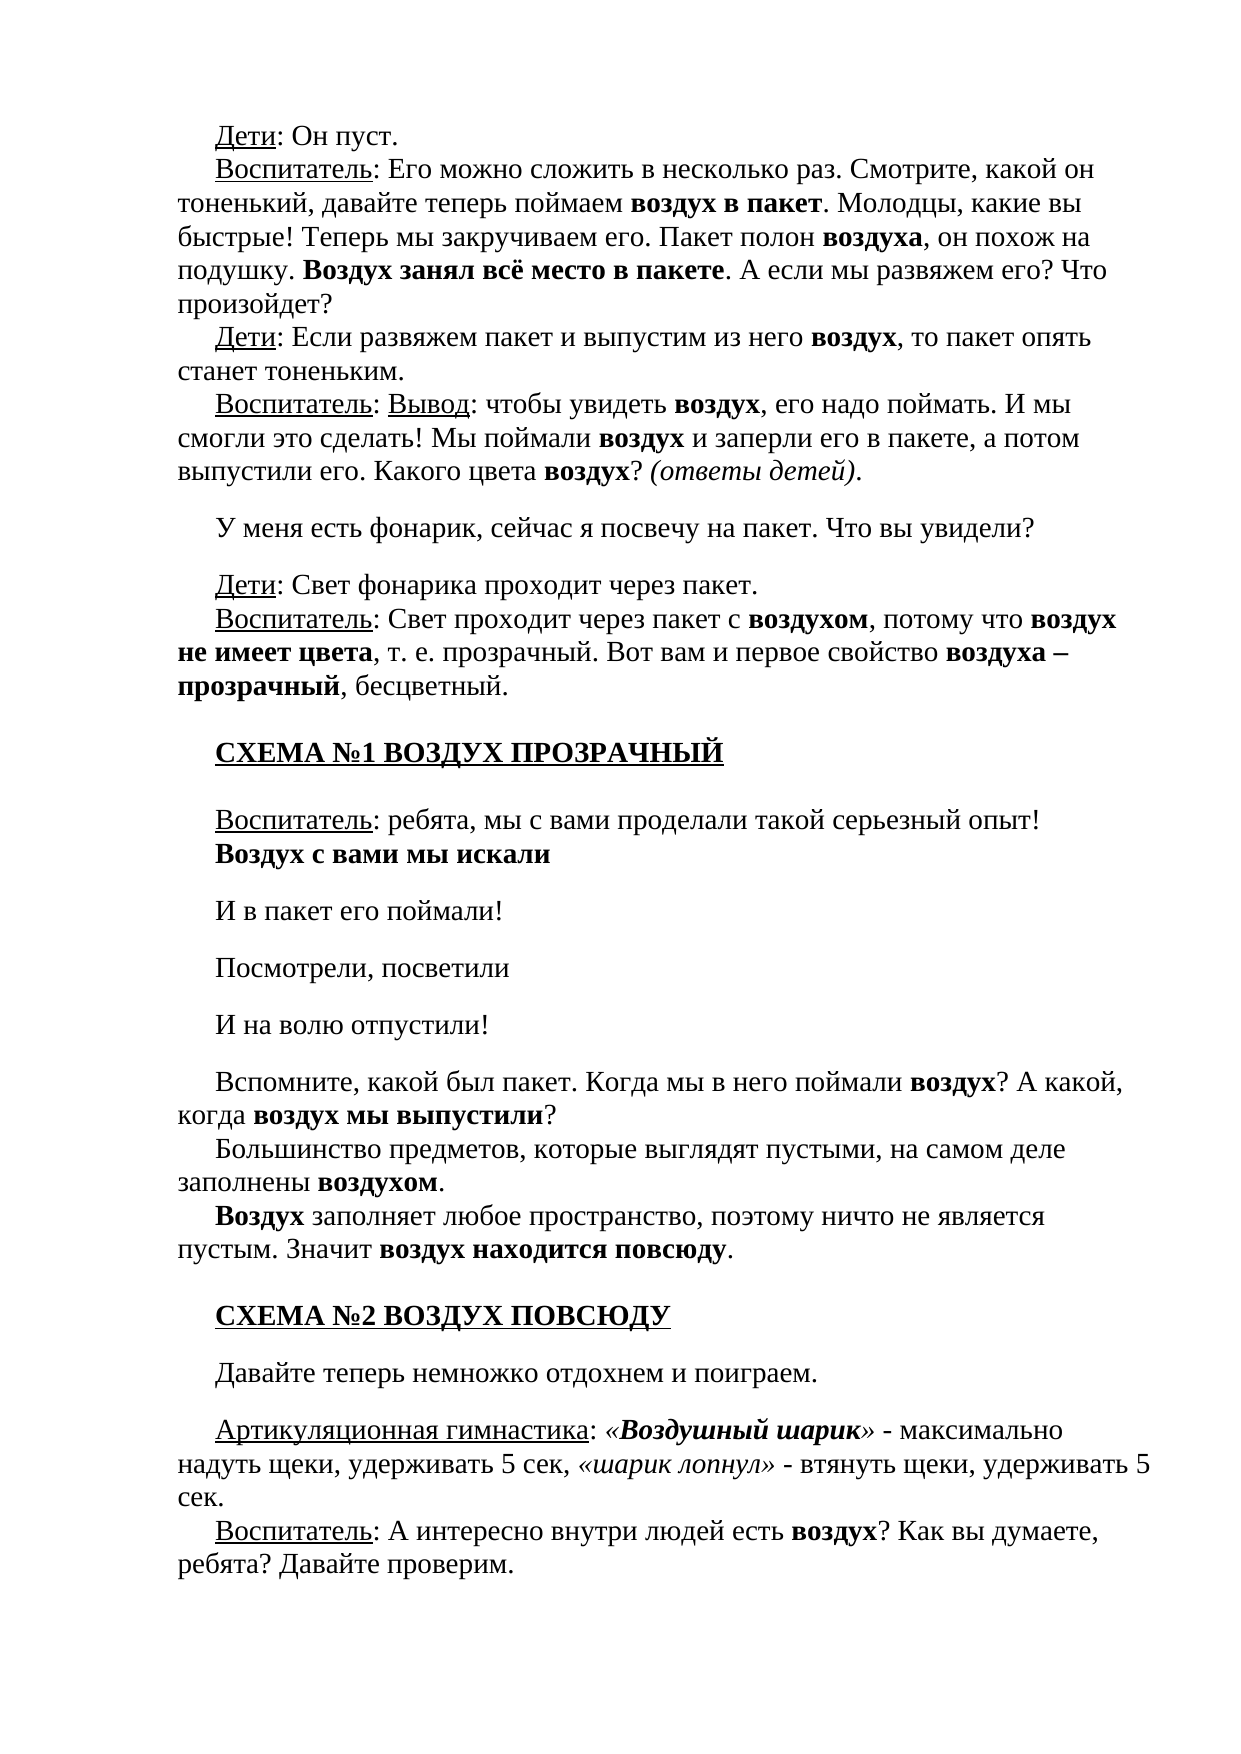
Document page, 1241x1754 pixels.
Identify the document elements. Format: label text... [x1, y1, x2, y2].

text Дети: Если развяжем пакет и выпустим из него воздух, то пакет опять станет тоненьким. [177, 319, 1152, 386]
text Воспитатель: Вывод: чтобы увидеть воздух, его надо поймать. И мы смогли это сделать! Мы поймали воздух и заперли его в пакете, а потом выпустили его. Какого цвета воздух? (ответы детей). [177, 386, 1152, 487]
text Воздух заполняет любое пространство, поэтому ничто не является пустым. Значит воздух находится повсюду. [177, 1198, 1152, 1265]
text Большинство предметов, которые выглядят пустыми, на самом деле заполнены воздухом. [177, 1131, 1152, 1198]
text И на волю отпустили! [177, 1007, 1152, 1040]
text И в пакет его поймали! [177, 893, 1152, 926]
text Воспитатель: ребята, мы с вами проделали такой серьезный опыт! [177, 802, 1152, 836]
text Артикуляционная гимнастика: «Воздушный шарик» - максимально надуть щеки, удерживать 5 сек, «шарик лопнул» - втянуть щеки, удерживать 5 сек. [177, 1412, 1152, 1513]
text У меня есть фонарик, сейчас я посвечу на пакет. Что вы увидели? [177, 511, 1152, 544]
text Посмотрели, посветили [177, 950, 1152, 983]
text Воспитатель: Свет проходит через пакет с воздухом, потому что воздух не имеет цвета, т. е. прозрачный. Вот вам и первое свойство воздуха – прозрачный, бесцветный. [177, 601, 1152, 702]
text СХЕМА №2 ВОЗДУХ ПОВСЮДУ [177, 1298, 1152, 1332]
text Воспитатель: А интересно внутри людей есть воздух? Как вы думаете, ребята? Давайте проверим. [177, 1513, 1152, 1580]
text Давайте теперь немножко отдохнем и поиграем. [177, 1356, 1152, 1389]
text СХЕМА №1 ВОЗДУХ ПРОЗРАЧНЫЙ [177, 735, 1152, 769]
text Дети: Он пуст. [177, 118, 1152, 152]
text Воздух с вами мы искали [177, 836, 1152, 869]
text Дети: Свет фонарика проходит через пакет. [177, 567, 1152, 601]
text Воспитатель: Его можно сложить в несколько раз. Смотрите, какой он тоненький, давайте теперь поймаем воздух в пакет. Молодцы, какие вы быстрые! Теперь мы закручиваем его. Пакет полон воздуха, он похож на подушку. Воздух занял всё место в пакете. А если мы развяжем его? Что произойдет? [177, 152, 1152, 319]
text Вспомните, какой был пакет. Когда мы в него поймали воздух? А какой, когда воздух мы выпустили? [177, 1064, 1152, 1131]
